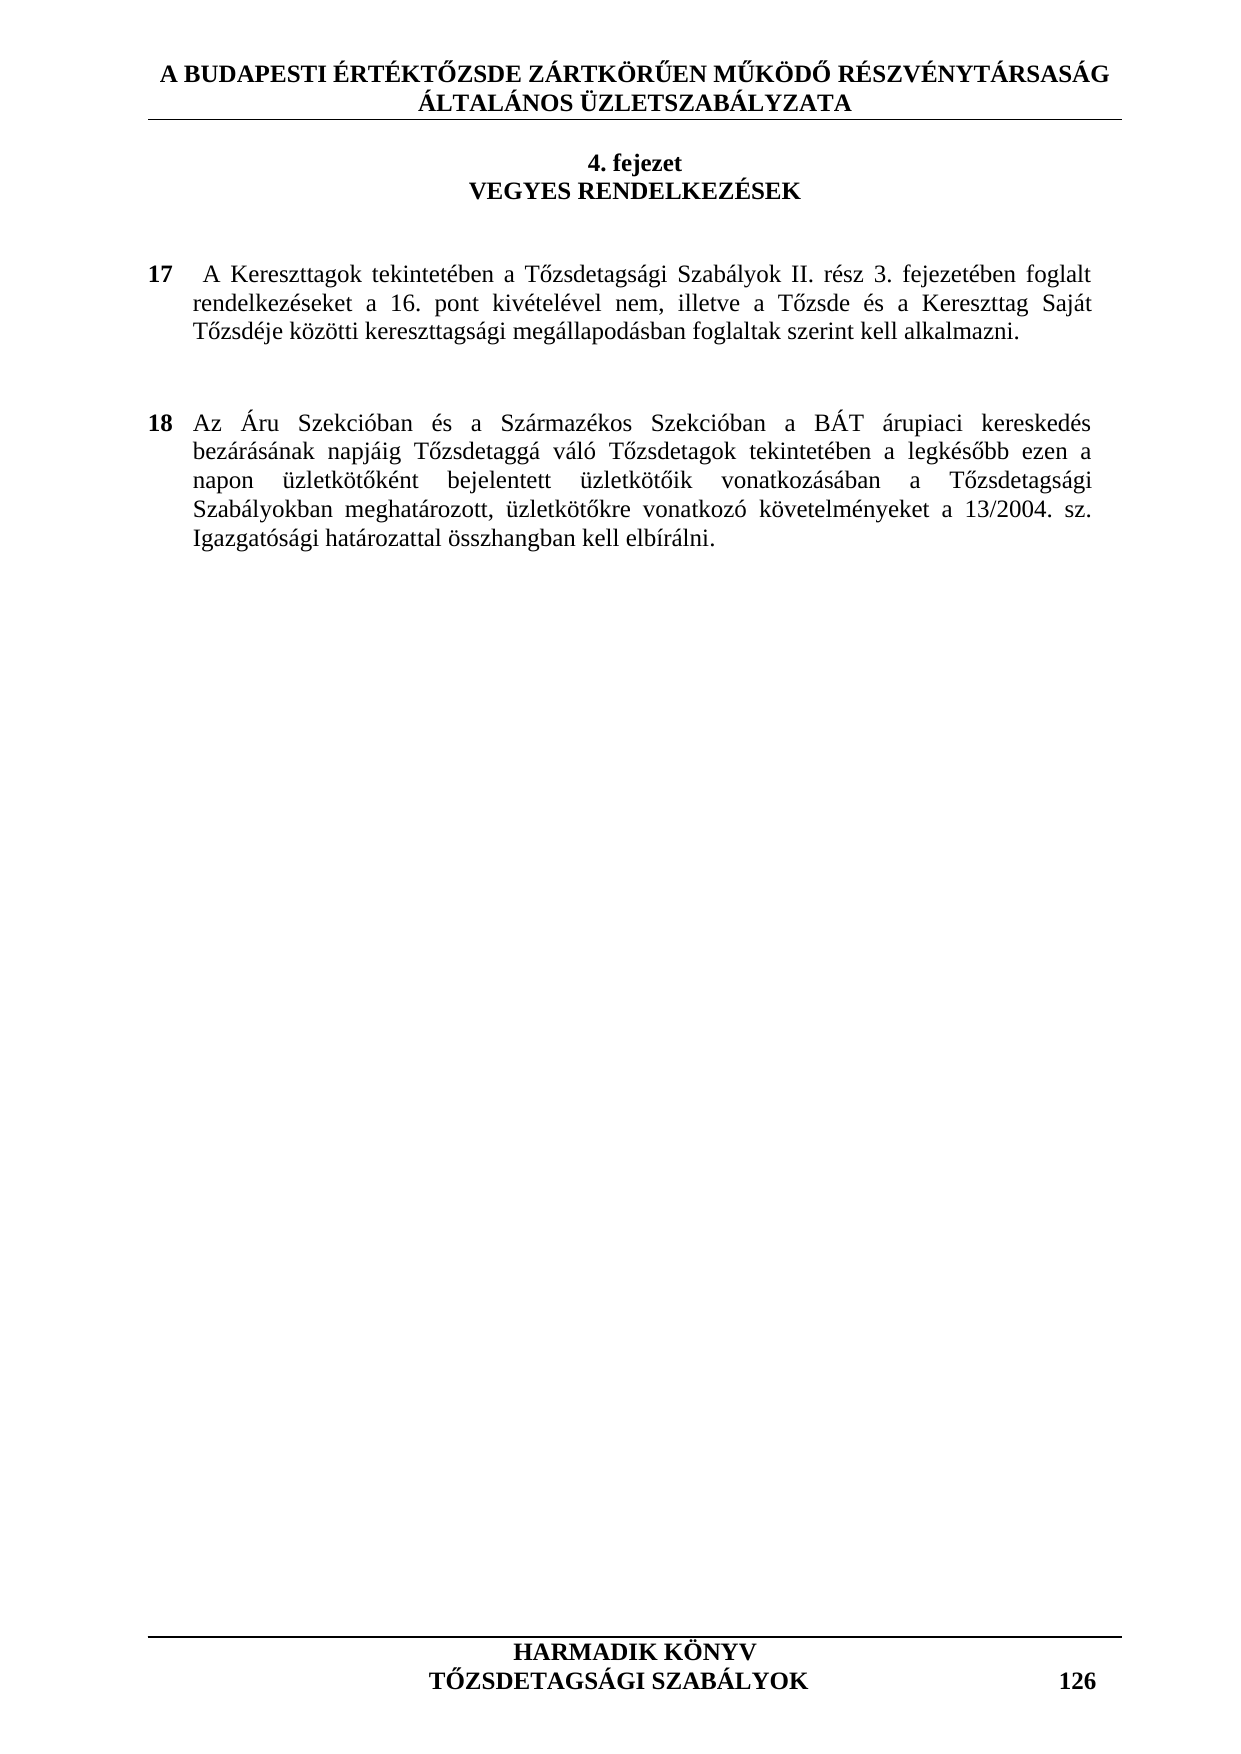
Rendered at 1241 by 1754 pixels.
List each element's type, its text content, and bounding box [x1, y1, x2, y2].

subtitle Az Áru Szekcióban és a Származékos Szekcióban a BÁT árupiaci kereskedés bezárásának napjáig Tőzsdetaggá váló Tőzsdetagok tekintetében a legkésőbb ezen a napon üzletkötőként bejelentett üzletkötőik vonatkozásában a Tőzsdetagsági Szabályokban meghatározott, üzletkötőkre vonatkozó követelményeket a 13/2004. sz. Igazgatósági határozattal összhangban kell elbírálni. [148, 408, 1092, 551]
subtitle A Kereszttagok tekintetében a Tőzsdetagsági Szabályok II. rész 3. fejezetében foglalt rendelkezéseket a 16. pont kivételével nem, illetve a Tőzsde és a Kereszttag Saját Tőzsdéje közötti kereszttagsági megállapodásban foglaltak szerint kell alkalmazni. [148, 259, 1092, 345]
title 4. fejezet VEgYES REndelkezések [148, 148, 1122, 205]
